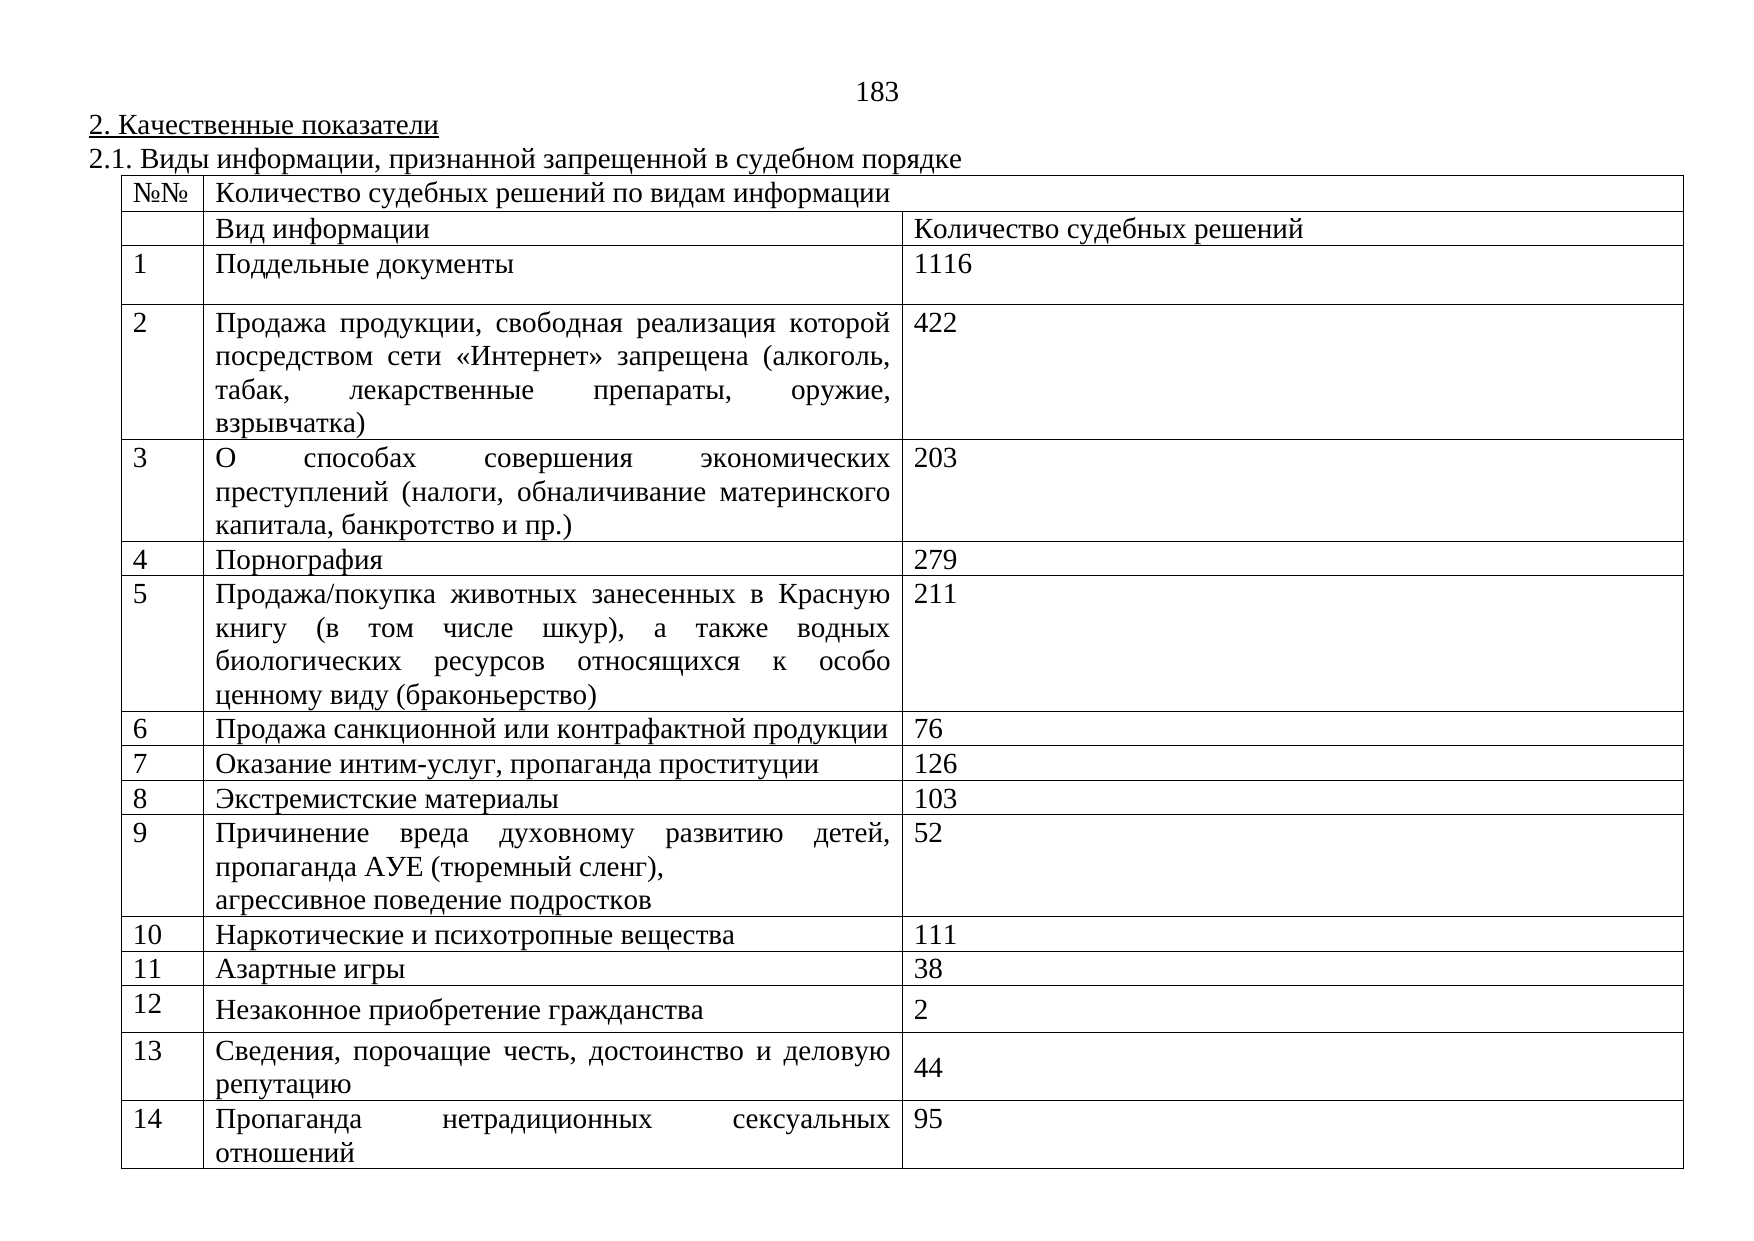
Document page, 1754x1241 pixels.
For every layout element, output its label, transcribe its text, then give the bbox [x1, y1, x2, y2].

table_cell 103 [903, 781, 1683, 814]
text 2. Качественные показатели [89, 107, 1665, 141]
table_cell Экстремистские материалы [204, 781, 902, 814]
table_cell Сведения, порочащие честь, достоинство и деловую репутацию [204, 1033, 902, 1100]
table_cell Поддельные документы [204, 246, 902, 304]
table_cell Азартные игры [204, 952, 902, 985]
table_cell 38 [903, 952, 1683, 985]
table_header №№ [122, 176, 203, 211]
table_cell 111 [903, 917, 1683, 951]
table_header Количество судебных решений по видам информации [204, 176, 1683, 211]
table_cell Незаконное приобретение гражданства [204, 986, 902, 1032]
table_cell 14 [122, 1101, 203, 1168]
table_cell Продажа санкционной или контрафактной продукции [204, 712, 902, 745]
table_cell 4 [122, 542, 203, 575]
table_cell 3 [122, 440, 203, 541]
table_cell Продажа/покупка животных занесенных в Красную книгу (в том числе шкур), а также водных биологических ресурсов относящихся к особо ценному виду (браконьерство) [204, 576, 902, 711]
table_cell Продажа продукции, свободная реализация которой посредством сети «Интернет» запрещена (алкоголь, табак, лекарственные препараты, оружие, взрывчатка) [204, 305, 902, 439]
table_cell 2 [122, 305, 203, 439]
text 2.1. Виды информации, признанной запрещенной в судебном порядке [89, 141, 1665, 174]
table_cell 52 [903, 815, 1683, 916]
table_cell [122, 212, 203, 245]
table_cell Наркотические и психотропные вещества [204, 917, 902, 951]
table_cell 76 [903, 712, 1683, 745]
table_cell 44 [903, 1033, 1683, 1100]
table_cell 2 [903, 986, 1683, 1032]
table_cell 10 [122, 917, 203, 951]
table_cell Оказание интим-услуг, пропаганда проституции [204, 746, 902, 780]
table_cell Вид информации [204, 212, 902, 245]
table_cell Количество судебных решений [903, 212, 1683, 245]
table_cell Пропаганда нетрадиционных сексуальных отношений [204, 1101, 902, 1168]
table_cell 95 [903, 1101, 1683, 1168]
table_cell 9 [122, 815, 203, 916]
table_cell 211 [903, 576, 1683, 711]
table_cell 5 [122, 576, 203, 711]
table_cell 7 [122, 746, 203, 780]
table_cell 203 [903, 440, 1683, 541]
table_cell 6 [122, 712, 203, 745]
table_cell 422 [903, 305, 1683, 439]
table_cell 8 [122, 781, 203, 814]
table_cell 279 [903, 542, 1683, 575]
table_cell Причинение вреда духовному развитию детей, пропаганда АУЕ (тюремный сленг), агрессивное поведение подростков [204, 815, 902, 916]
table_cell 126 [903, 746, 1683, 780]
table_cell 1 [122, 246, 203, 304]
table_cell 11 [122, 952, 203, 985]
table_cell Порнография [204, 542, 902, 575]
table_cell О способах совершения экономических преступлений (налоги, обналичивание материнского капитала, банкротство и пр.) [204, 440, 902, 541]
table_cell 13 [122, 1033, 203, 1100]
table_cell 12 [122, 986, 203, 1032]
table_cell 1116 [903, 246, 1683, 304]
